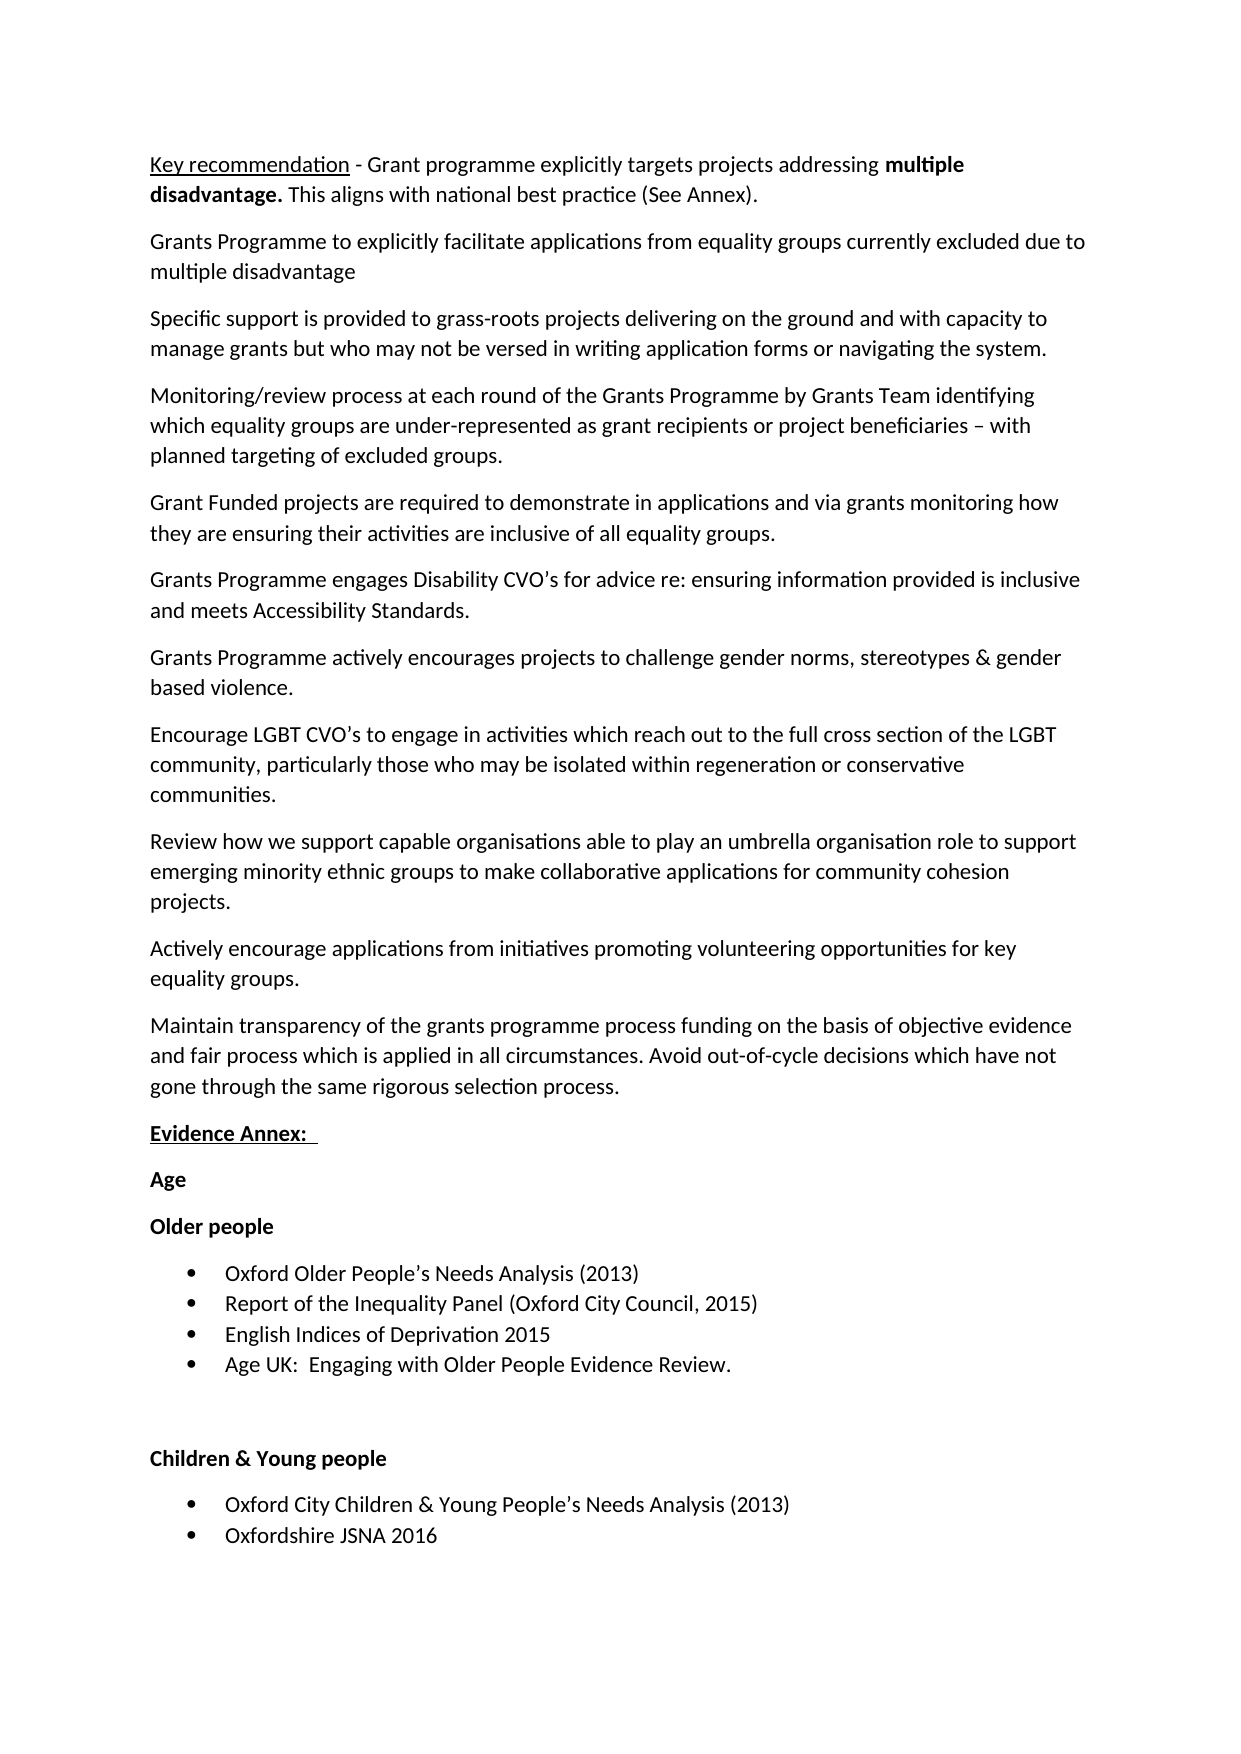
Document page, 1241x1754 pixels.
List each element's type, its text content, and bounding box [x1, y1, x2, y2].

list Oxfordshire JSNA 2016 [187, 1521, 1090, 1549]
text Monitoring/review process at each round of the Grants Programme by Grants Team identifying which equality groups are under-represented as grant recipients or project beneficiaries – with planned targeting of excluded groups. [150, 381, 1090, 470]
text Key recommendation - Grant programme explicitly targets projects addressing multiple disadvantage. This aligns with national best practice (See Annex). [150, 150, 1090, 208]
text Grants Programme actively encourages projects to challenge gender norms, stereotypes & gender based violence. [150, 643, 1090, 701]
text Children & Young people [150, 1444, 1090, 1472]
text Grant Funded projects are required to demonstrate in applications and via grants monitoring how they are ensuring their activities are inclusive of all equality groups. [150, 488, 1090, 547]
list Oxford Older People’s Needs Analysis (2013) [187, 1259, 1090, 1287]
list English Indices of Deprivation 2015 [187, 1320, 1090, 1348]
list Age UK: Engaging with Older People Evidence Review. [187, 1350, 1090, 1378]
text Maintain transparency of the grants programme process funding on the basis of objective evidence and fair process which is applied in all circumstances. Avoid out-of-cycle decisions which have not gone through the same rigorous selection process. [150, 1011, 1090, 1100]
text Age [150, 1166, 1090, 1194]
text Grants Programme to explicitly facilitate applications from equality groups currently excluded due to multiple disadvantage [150, 227, 1090, 285]
text Specific support is provided to grass-roots projects delivering on the ground and with capacity to manage grants but who may not be versed in writing application forms or navigating the system. [150, 304, 1090, 362]
text Grants Programme engages Disability CVO’s for advice re: ensuring information provided is inclusive and meets Accessibility Standards. [150, 566, 1090, 624]
text Older people [150, 1212, 1090, 1241]
text Evidence Annex: [150, 1119, 1090, 1147]
text Review how we support capable organisations able to play an umbrella organisation role to support emerging minority ethnic groups to make collaborative applications for community cohesion projects. [150, 827, 1090, 916]
text Encourage LGBT CVO’s to engage in activities which reach out to the full cross section of the LGBT community, particularly those who may be isolated within regeneration or conservative communities. [150, 720, 1090, 808]
list Oxford City Children & Young People’s Needs Analysis (2013) [187, 1491, 1090, 1519]
list Report of the Inequality Panel (Oxford City Council, 2015) [187, 1289, 1090, 1318]
text Actively encourage applications from initiatives promoting volunteering opportunities for key equality groups. [150, 934, 1090, 993]
